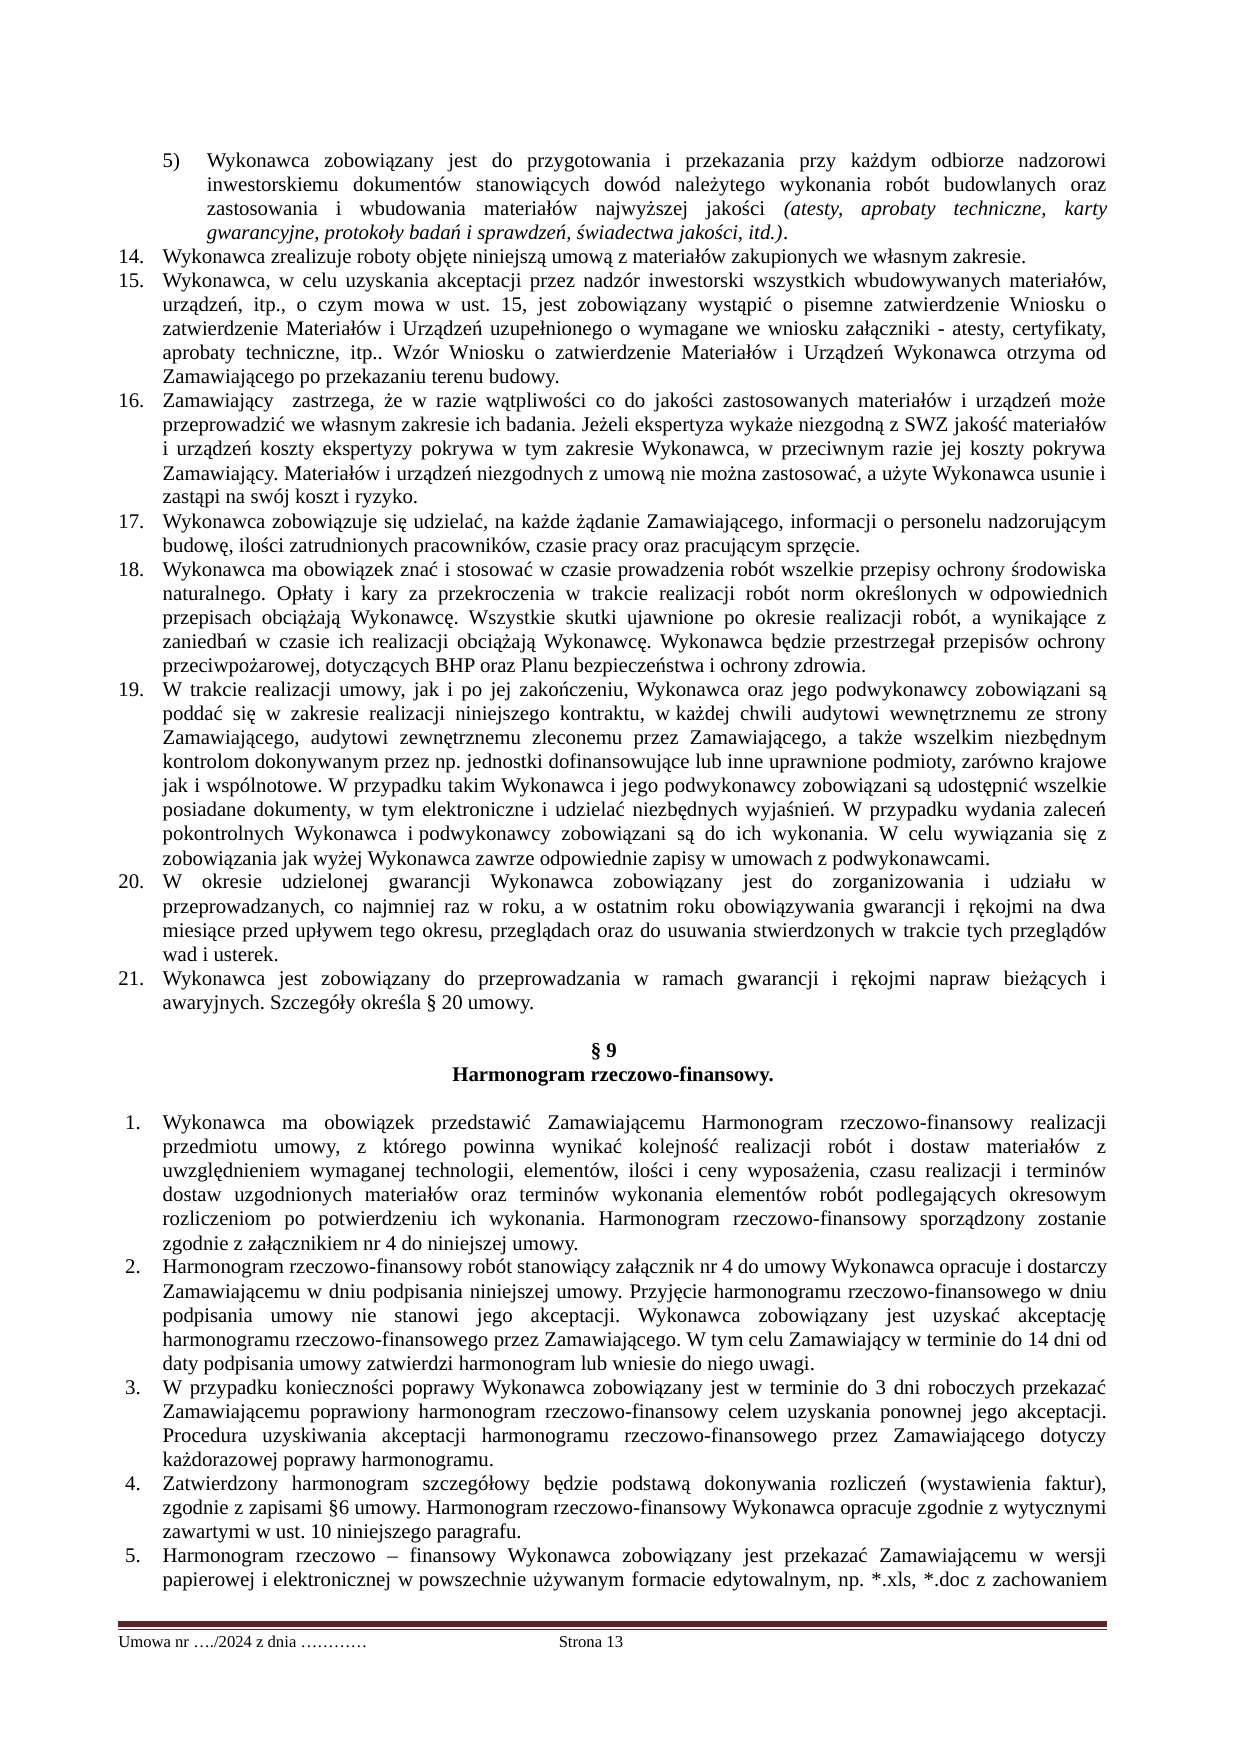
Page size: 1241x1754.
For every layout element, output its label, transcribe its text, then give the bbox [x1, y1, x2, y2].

list Wykonawca, w celu uzyskania akceptacji przez nadzór inwestorski wszystkich wbudowywanych materiałów, urządzeń, itp., o czym mowa w ust. 15, jest zobowiązany wystąpić o pisemne zatwierdzenie Wniosku o zatwierdzenie Materiałów i Urządzeń uzupełnionego o wymagane we wniosku załączniki - atesty, certyfikaty, aprobaty techniczne, itp.. Wzór Wniosku o zatwierdzenie Materiałów i Urządzeń Wykonawca otrzyma od Zamawiającego po przekazaniu terenu budowy. [118, 268, 1107, 388]
list W przypadku konieczności poprawy Wykonawca zobowiązany jest w terminie do 3 dni roboczych przekazać Zamawiającemu poprawiony harmonogram rzeczowo-finansowy celem uzyskania ponownej jego akceptacji. Procedura uzyskiwania akceptacji harmonogramu rzeczowo-finansowego przez Zamawiającego dotyczy każdorazowej poprawy harmonogramu. [125, 1375, 1107, 1471]
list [125, 1543, 1107, 1591]
list Zamawiający zastrzega, że w razie wątpliwości co do jakości zastosowanych materiałów i urządzeń może przeprowadzić we własnym zakresie ich badania. Jeżeli ekspertyza wykaże niezgodną z SWZ jakość materiałów i urządzeń koszty ekspertyzy pokrywa w tym zakresie Wykonawca, w przeciwnym razie jej koszty pokrywa Zamawiający. Materiałów i urządzeń niezgodnych z umową nie można zastosować, a użyte Wykonawca usunie i zastąpi na swój koszt i ryzyko. [118, 388, 1107, 508]
list Wykonawca zobowiązany jest do przygotowania i przekazania przy każdym odbiorze nadzorowi inwestorskiemu dokumentów stanowiących dowód należytego wykonania robót budowlanych oraz zastosowania i wbudowania materiałów najwyższej jakości (atesty, aprobaty techniczne, karty gwarancyjne, protokoły badań i sprawdzeń, świadectwa jakości, itd.). [162, 148, 1107, 244]
list Wykonawca zrealizuje roboty objęte niniejszą umową z materiałów zakupionych we własnym zakresie. [118, 244, 1107, 268]
list W okresie udzielonej gwarancji Wykonawca zobowiązany jest do zorganizowania i udziału w przeprowadzanych, co najmniej raz w roku, a w ostatnim roku obowiązywania gwarancji i rękojmi na dwa miesiące przed upływem tego okresu, przeglądach oraz do usuwania stwierdzonych w trakcie tych przeglądów wad i usterek. [118, 869, 1107, 966]
text Harmonogram rzeczowo-finansowy. [118, 1062, 1107, 1086]
list Wykonawca ma obowiązek przedstawić Zamawiającemu Harmonogram rzeczowo-finansowy realizacji przedmiotu umowy, z którego powinna wynikać kolejność realizacji robót i dostaw materiałów z uwzględnieniem wymaganej technologii, elementów, ilości i ceny wyposażenia, czasu realizacji i terminów dostaw uzgodnionych materiałów oraz terminów wykonania elementów robót podlegających okresowym rozliczeniom po potwierdzeniu ich wykonania. Harmonogram rzeczowo-finansowy sporządzony zostanie zgodnie z załącznikiem nr 4 do niniejszej umowy. [125, 1110, 1107, 1254]
list Harmonogram rzeczowo-finansowy robót stanowiący załącznik nr 4 do umowy Wykonawca opracuje i dostarczy Zamawiającemu w dniu podpisania niniejszej umowy. Przyjęcie harmonogramu rzeczowo-finansowego w dniu podpisania umowy nie stanowi jego akceptacji. Wykonawca zobowiązany jest uzyskać akceptację harmonogramu rzeczowo-finansowego przez Zamawiającego. W tym celu Zamawiający w terminie do 14 dni od daty podpisania umowy zatwierdzi harmonogram lub wniesie do niego uwagi. [125, 1254, 1107, 1375]
list Zatwierdzony harmonogram szczegółowy będzie podstawą dokonywania rozliczeń (wystawienia faktur), zgodnie z zapisami §6 umowy. Harmonogram rzeczowo-finansowy Wykonawca opracuje zgodnie z wytycznymi zawartymi w ust. 10 niniejszego paragrafu. [125, 1471, 1107, 1543]
list W trakcie realizacji umowy, jak i po jej zakończeniu, Wykonawca oraz jego podwykonawcy zobowiązani są poddać się w zakresie realizacji niniejszego kontraktu, w każdej chwili audytowi wewnętrznemu ze strony Zamawiającego, audytowi zewnętrznemu zleconemu przez Zamawiającego, a także wszelkim niezbędnym kontrolom dokonywanym przez np. jednostki dofinansowujące lub inne uprawnione podmioty, zarówno krajowe jak i wspólnotowe. W przypadku takim Wykonawca i jego podwykonawcy zobowiązani są udostępnić wszelkie posiadane dokumenty, w tym elektroniczne i udzielać niezbędnych wyjaśnień. W przypadku wydania zaleceń pokontrolnych Wykonawca i podwykonawcy zobowiązani są do ich wykonania. W celu wywiązania się z zobowiązania jak wyżej Wykonawca zawrze odpowiednie zapisy w umowach z podwykonawcami. [118, 677, 1107, 869]
list Wykonawca jest zobowiązany do przeprowadzania w ramach gwarancji i rękojmi napraw bieżących i awaryjnych. Szczegóły określa § 20 umowy. [118, 966, 1107, 1014]
list Wykonawca ma obowiązek znać i stosować w czasie prowadzenia robót wszelkie przepisy ochrony środowiska naturalnego. Opłaty i kary za przekroczenia w trakcie realizacji robót norm określonych w odpowiednich przepisach obciążają Wykonawcę. Wszystkie skutki ujawnione po okresie realizacji robót, a wynikające z zaniedbań w czasie ich realizacji obciążają Wykonawcę. Wykonawca będzie przestrzegał przepisów ochrony przeciwpożarowej, dotyczących BHP oraz Planu bezpieczeństwa i ochrony zdrowia. [118, 557, 1107, 677]
text § 9 [591, 1038, 1107, 1062]
list Wykonawca zobowiązuje się udzielać, na każde żądanie Zamawiającego, informacji o personelu nadzorującym budowę, ilości zatrudnionych pracowników, czasie pracy oraz pracującym sprzęcie. [118, 508, 1107, 557]
